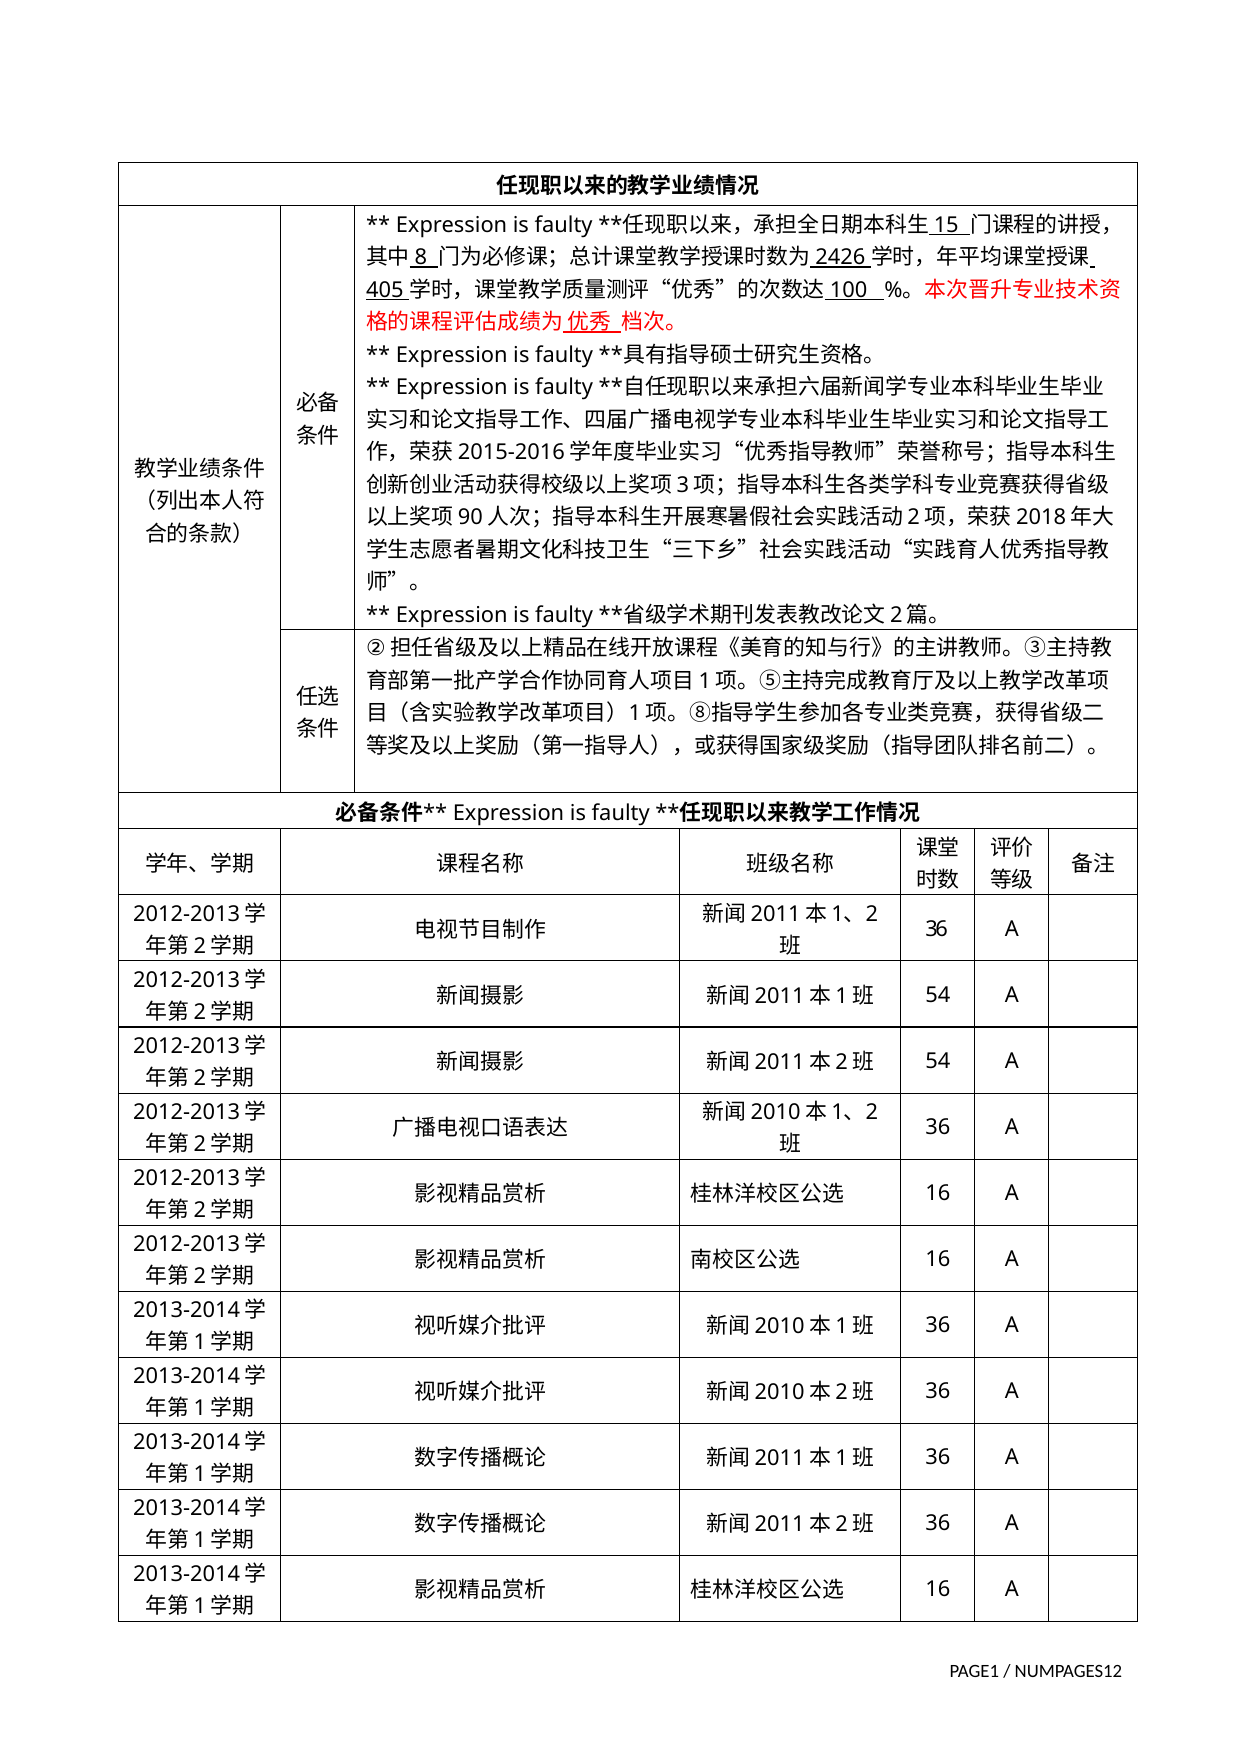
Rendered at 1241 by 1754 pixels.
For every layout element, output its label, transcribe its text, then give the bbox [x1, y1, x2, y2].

table_cell [1049, 1226, 1137, 1291]
table_cell 新闻2011本2班 [680, 1028, 900, 1092]
table_cell 2012-2013学年第2学期 [119, 1226, 280, 1291]
table_cell 16 [901, 1160, 974, 1224]
table_cell 16 [901, 1556, 974, 1621]
table_cell A [975, 1490, 1048, 1555]
table_cell 新闻摄影 [281, 1028, 679, 1092]
table_cell 课程名称 [281, 829, 679, 894]
table_cell 2013-2014学年第1学期 [119, 1358, 280, 1423]
table_cell 36 [901, 1424, 974, 1489]
table_cell 影视精品赏析 [281, 1160, 679, 1224]
table_cell 54 [901, 1028, 974, 1092]
table_cell 36 [901, 1094, 974, 1158]
table_cell 影视精品赏析 [281, 1226, 679, 1291]
table_cell 新闻2011本2班 [680, 1490, 900, 1555]
table_header 任现职以来的教学业绩情况 [119, 163, 1137, 205]
table_cell 任选条件 [281, 630, 354, 792]
table_cell 视听媒介批评 [281, 1358, 679, 1423]
table_cell A [975, 1028, 1048, 1092]
table_cell 2012-2013学年第2学期 [119, 1028, 280, 1092]
table_cell 2013-2014学年第1学期 [119, 1490, 280, 1555]
table_cell A [975, 895, 1048, 960]
table_cell 36 [901, 1358, 974, 1423]
table_cell A [975, 1358, 1048, 1423]
table_cell 电视节目制作 [281, 895, 679, 960]
table_cell 2012-2013学年第2学期 [119, 961, 280, 1026]
table_cell 2012-2013学年第2学期 [119, 1160, 280, 1224]
table_cell A [975, 961, 1048, 1026]
table_cell 数字传播概论 [281, 1490, 679, 1555]
table_cell [1049, 1028, 1137, 1092]
table_cell A [975, 1226, 1048, 1291]
table_cell 新闻2011本1班 [680, 961, 900, 1026]
table_cell 桂林洋校区公选 [680, 1556, 900, 1621]
table_cell 教学业绩条件 （列出本人符合的条款） [119, 206, 280, 792]
table_cell A [975, 1556, 1048, 1621]
table_cell [1049, 895, 1137, 960]
table_cell 数字传播概论 [281, 1424, 679, 1489]
table_cell 36 [901, 1292, 974, 1357]
table_cell [1049, 1160, 1137, 1224]
table_cell 16 [901, 1226, 974, 1291]
table_cell 广播电视口语表达 [281, 1094, 679, 1158]
table_cell 2013-2014学年第1学期 [119, 1556, 280, 1621]
table_cell 新闻2010本2班 [680, 1358, 900, 1423]
table_cell 2012-2013学年第2学期 [119, 895, 280, 960]
table_cell [1049, 1490, 1137, 1555]
table_cell 新闻摄影 [281, 961, 679, 1026]
table_cell [1049, 961, 1137, 1026]
table_cell 2013-2014学年第1学期 [119, 1292, 280, 1357]
table_cell 36 [901, 895, 974, 960]
table_cell 2013-2014学年第1学期 [119, 1424, 280, 1489]
table_cell 学年、学期 [119, 829, 280, 894]
table_cell 影视精品赏析 [281, 1556, 679, 1621]
table_cell ①任现职以来，承担全日期本科生 15 门课程的讲授，其中 8 门为必修课；总计课堂教学授课时数为 2426 学时，年平均课堂授课 405 学时，课堂教学质量测评“优秀”的次数达 100 %。本次晋升专业技术资格的课程评估成绩为 优秀 档次。 ②具有指导硕士研究生资格。 ③自任现职以来承担六届新闻学专业本科毕业生毕业实习和论文指导工作、四届广播电视学专业本科毕业生毕业实习和论文指导工作，荣获2015-2016学年度毕业实习“优秀指导教师”荣誉称号；指导本科生创新创业活动获得校级以上奖项3项；指导本科生各类学科专业竞赛获得省级以上奖项90人次；指导本科生开展寒暑假社会实践活动2项，荣获2018年大学生志愿者暑期文化科技卫生“三下乡”社会实践活动“实践育人优秀指导教师”。 ④省级学术期刊发表教改论文2篇。 [355, 206, 1137, 629]
table_cell 班级名称 [680, 829, 900, 894]
table_cell 南校区公选 [680, 1226, 900, 1291]
table_cell 备注 [1049, 829, 1137, 894]
table_cell 新闻2010本1、2班 [680, 1094, 900, 1158]
table_cell A [975, 1424, 1048, 1489]
table_cell 54 [901, 961, 974, 1026]
table_cell ②担任省级及以上精品在线开放课程《美育的知与行》的主讲教师。③主持教育部第一批产学合作协同育人项目1项。⑤主持完成教育厅及以上教学改革项目（含实验教学改革项目）1项。⑧指导学生参加各专业类竞赛，获得省级二等奖及以上奖励（第一指导人），或获得国家级奖励（指导团队排名前二）。 [355, 630, 1137, 792]
table_cell 必备条件 [281, 206, 354, 629]
table_cell A [975, 1160, 1048, 1224]
table_cell 视听媒介批评 [281, 1292, 679, 1357]
table_cell 2012-2013学年第2学期 [119, 1094, 280, 1158]
table_cell 必备条件①任现职以来教学工作情况 [119, 793, 1137, 828]
table_cell [1049, 1094, 1137, 1158]
table_cell 桂林洋校区公选 [680, 1160, 900, 1224]
table_cell A [975, 1292, 1048, 1357]
table_cell 新闻2011本1班 [680, 1424, 900, 1489]
table_cell 新闻2010本1班 [680, 1292, 900, 1357]
table_cell A [975, 1094, 1048, 1158]
table_cell [1049, 1358, 1137, 1423]
table_cell [1049, 1292, 1137, 1357]
table_cell 课堂时数 [901, 829, 974, 894]
table_cell [1049, 1556, 1137, 1621]
table_cell [1049, 1424, 1137, 1489]
table_cell 36 [901, 1490, 974, 1555]
table_cell 评价等级 [975, 829, 1048, 894]
table_cell 新闻2011本1、2班 [680, 895, 900, 960]
